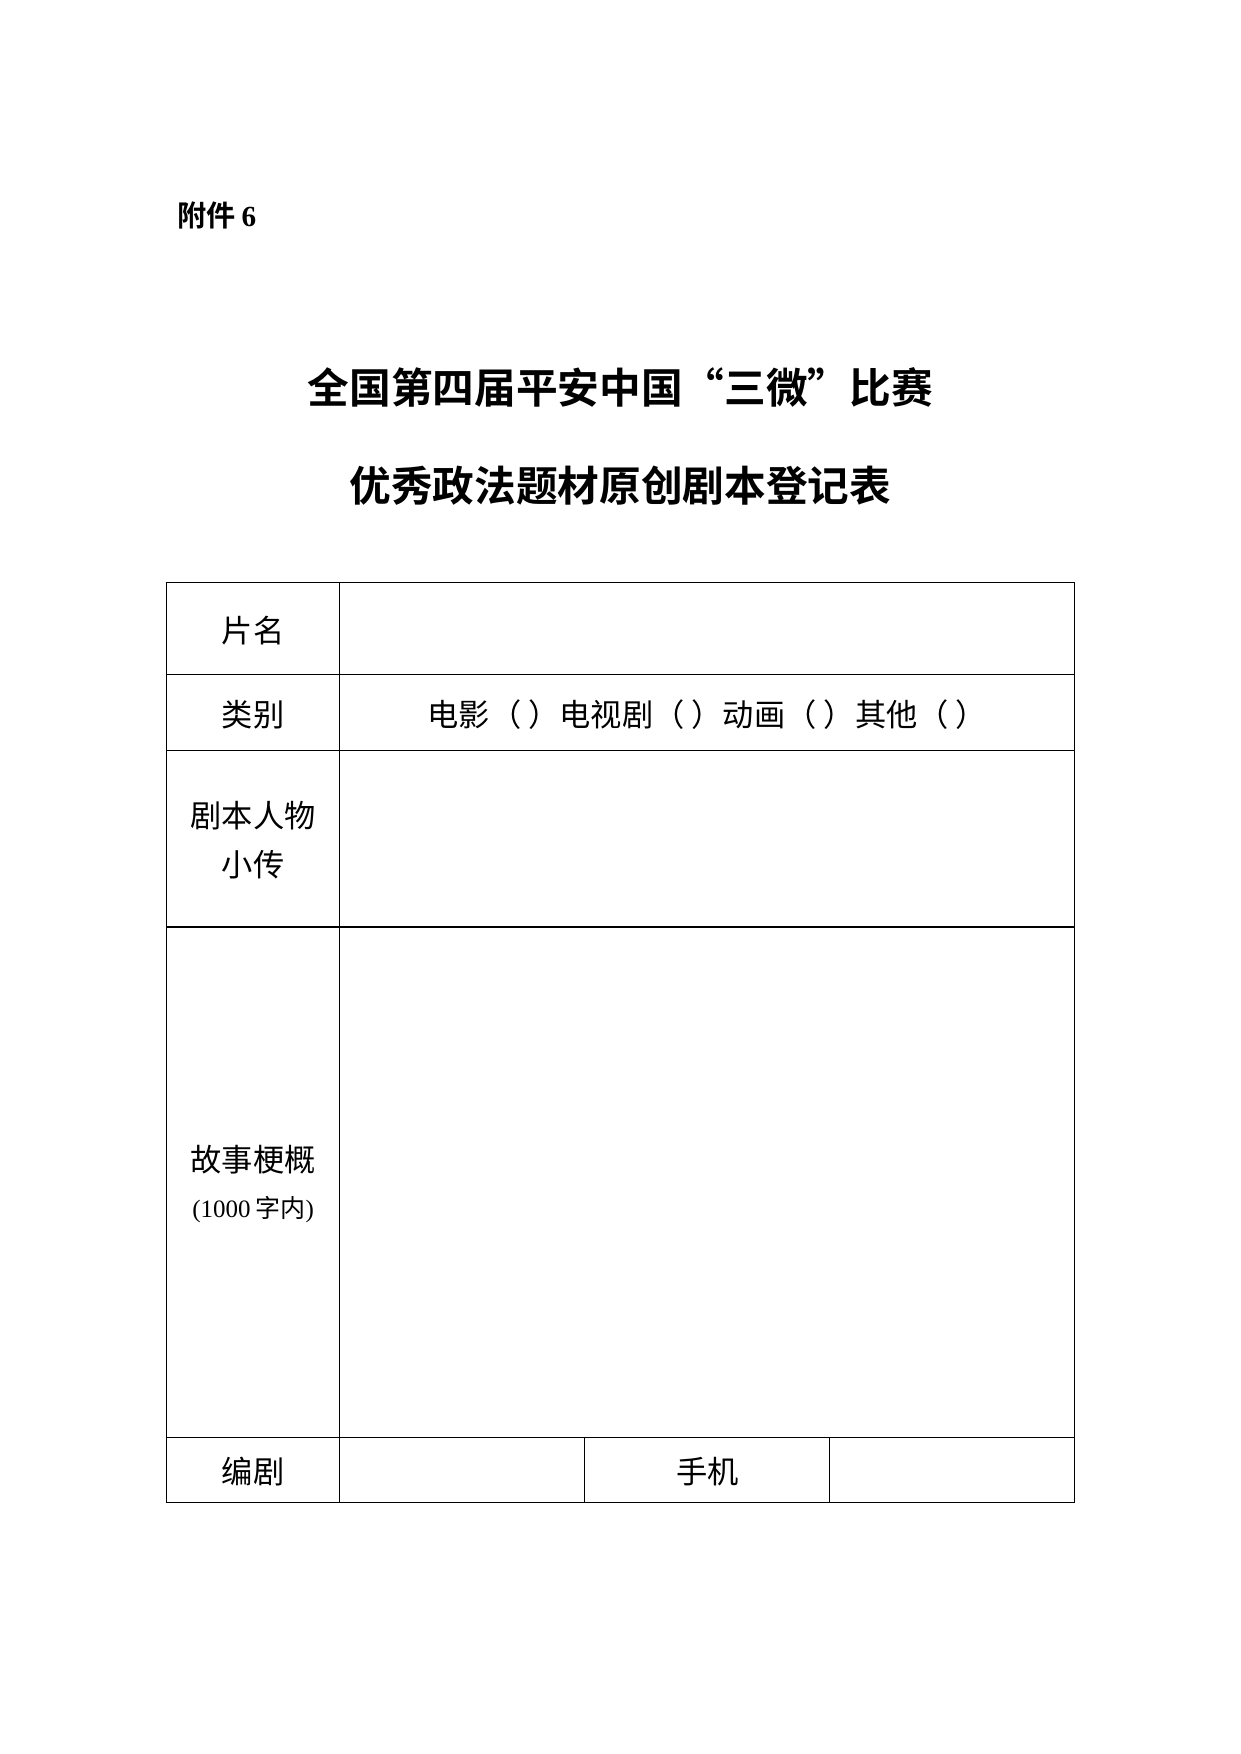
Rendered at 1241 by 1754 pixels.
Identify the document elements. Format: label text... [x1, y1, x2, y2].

table_cell 故事梗概 (1000字内) [167, 928, 339, 1437]
table_header [340, 583, 1074, 674]
subtitle 全国第四届平安中国“三微”比赛 [177, 336, 1063, 434]
table_cell 类别 [167, 675, 339, 750]
table_cell [340, 1438, 584, 1502]
table_cell [340, 751, 1074, 926]
table_cell 剧本人物小传 [167, 751, 339, 926]
subtitle 优秀政法题材原创剧本登记表 [177, 434, 1063, 533]
table_cell [340, 928, 1074, 1437]
subtitle 附件6 [177, 189, 1063, 238]
table_cell [830, 1438, 1074, 1502]
table_cell 手机 [585, 1438, 829, 1502]
table_cell 编剧 [167, 1438, 339, 1502]
table_cell 电影（ ）电视剧（ ）动画（ ）其他（ ） [340, 675, 1074, 750]
table_header 片名 [167, 583, 339, 674]
